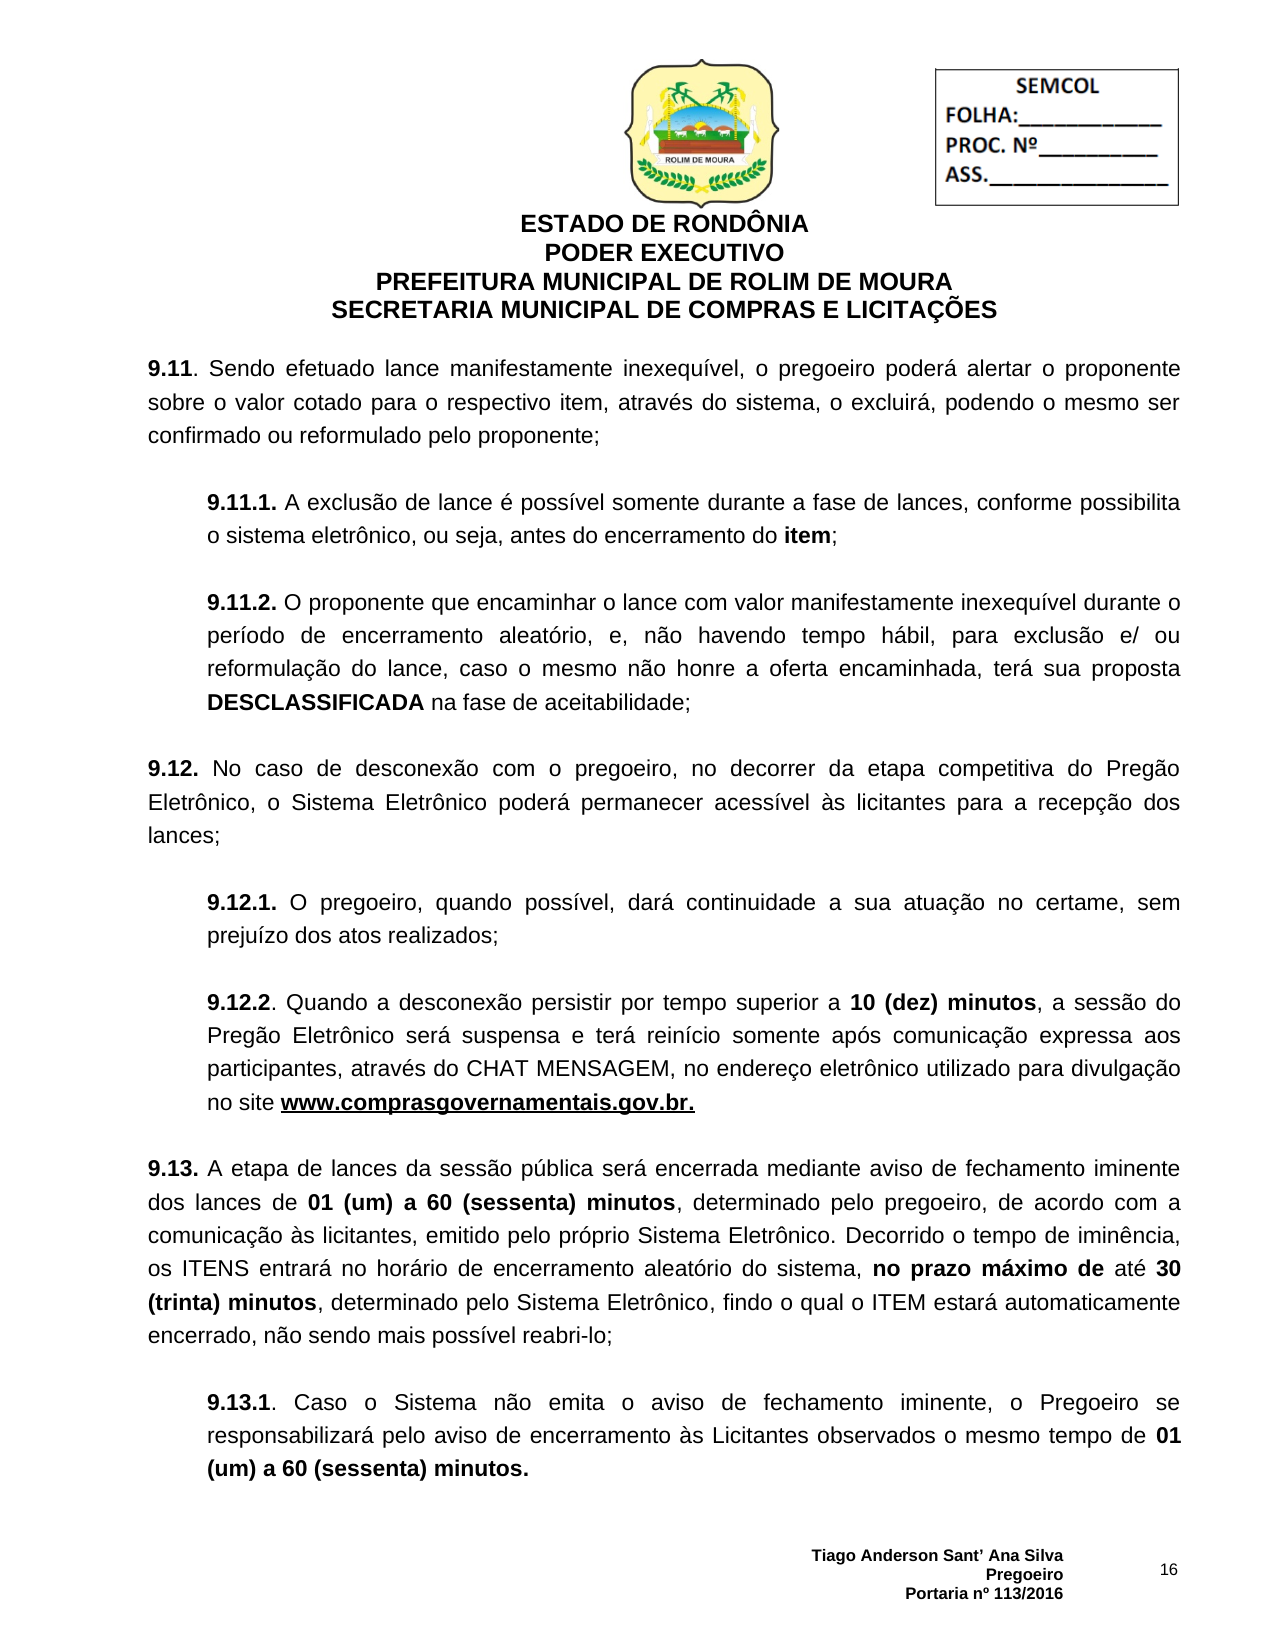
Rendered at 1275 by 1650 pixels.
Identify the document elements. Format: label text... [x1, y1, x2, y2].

text 9.11. Sendo efetuado lance manifestamente inexequível, o pregoeiro poderá alertar o proponente sobre o valor cotado para o respectivo item, através do sistema, o excluirá, podendo o mesmo ser confirmado ou reformulado pelo proponente; [148, 348, 1181, 448]
text 9.13. A etapa de lances da sessão pública será encerrada mediante aviso de fechamento iminente dos lances de 01 (um) a 60 (sessenta) minutos, determinado pelo pregoeiro, de acordo com a comunicação às licitantes, emitido pelo próprio Sistema Eletrônico. Decorrido o tempo de iminência, os ITENS entrará no horário de encerramento aleatório do sistema, no prazo máximo de até 30 (trinta) minutos, determinado pelo Sistema Eletrônico, findo o qual o ITEM estará automaticamente encerrado, não sendo mais possível reabri-lo; [148, 1148, 1181, 1348]
picture [623, 59, 780, 209]
text 9.11.2. O proponente que encaminhar o lance com valor manifestamente inexequível durante o período de encerramento aleatório, e, não havendo tempo hábil, para exclusão e/ ou reformulação do lance, caso o mesmo não honre a oferta encaminhada, terá sua proposta DESCLASSIFICADA na fase de aceitabilidade; [207, 581, 1181, 715]
text 9.12. No caso de desconexão com o pregoeiro, no decorrer da etapa competitiva do Pregão Eletrônico, o Sistema Eletrônico poderá permanecer acessível às licitantes para a recepção dos lances; [148, 748, 1181, 848]
text 9.12.2. Quando a desconexão persistir por tempo superior a 10 (dez) minutos, a sessão do Pregão Eletrônico será suspensa e terá reinício somente após comunicação expressa aos participantes, através do CHAT MENSAGEM, no endereço eletrônico utilizado para divulgação no site www.comprasgovernamentais.gov.br. [207, 981, 1181, 1115]
text 9.11.1. A exclusão de lance é possível somente durante a fase de lances, conforme possibilita o sistema eletrônico, ou seja, antes do encerramento do item; [207, 481, 1181, 548]
text 9.13.1. Caso o Sistema não emita o aviso de fechamento iminente, o Pregoeiro se responsabilizará pelo aviso de encerramento às Licitantes observados o mesmo tempo de 01 (um) a 60 (sessenta) minutos. [207, 1381, 1181, 1481]
text 9.12.1. O pregoeiro, quando possível, dará continuidade a sua atuação no certame, sem prejuízo dos atos realizados; [207, 881, 1181, 948]
